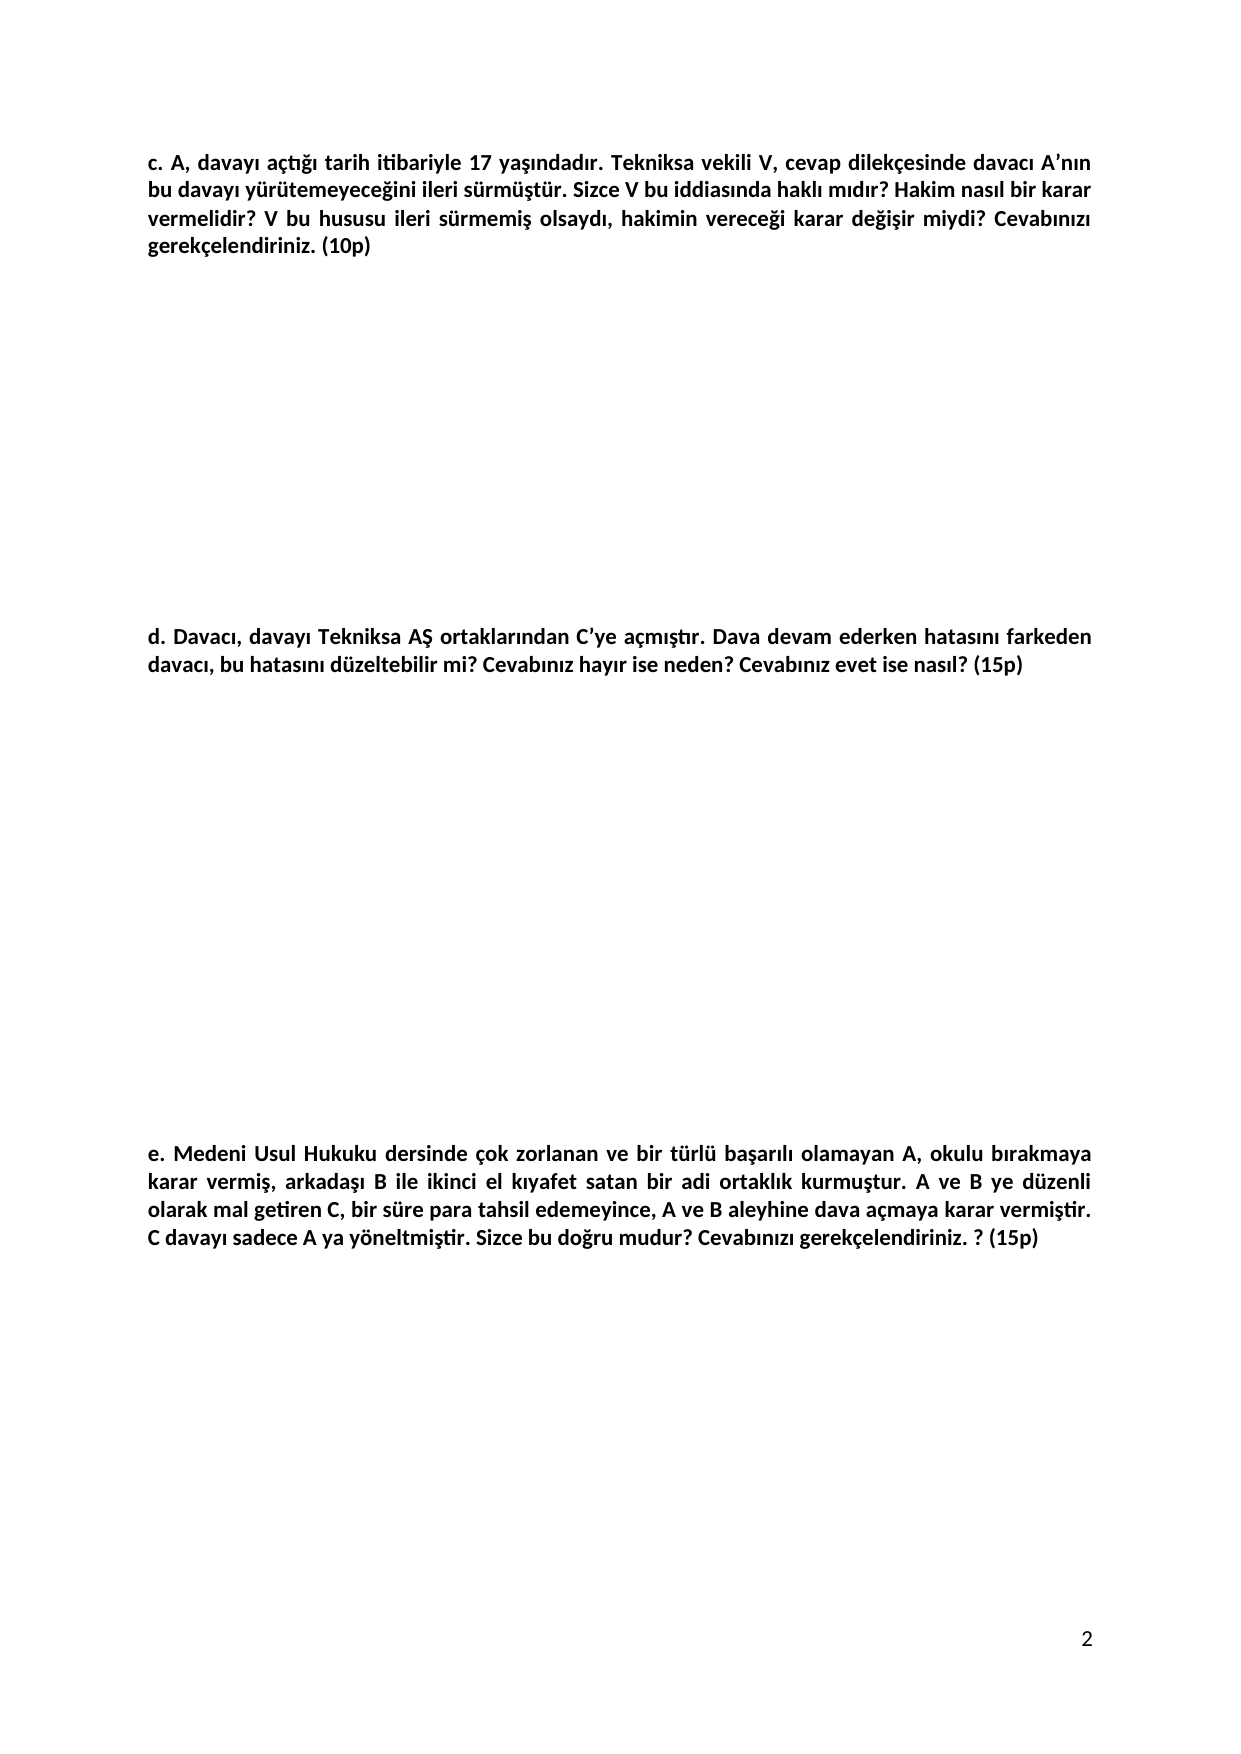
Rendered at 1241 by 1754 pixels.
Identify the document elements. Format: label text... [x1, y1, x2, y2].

text e. Medeni Usul Hukuku dersinde çok zorlanan ve bir türlü başarılı olamayan A, okulu bırakmaya karar vermiş, arkadaşı B ile ikinci el kıyafet satan bir adi ortaklık kurmuştur. A ve B ye düzenli olarak mal getiren C, bir süre para tahsil edemeyince, A ve B aleyhine dava açmaya karar vermiştir. C davayı sadece A ya yöneltmiştir. Sizce bu doğru mudur? Cevabınızı gerekçelendiriniz. ? (15p) [148, 1139, 1093, 1251]
text d. Davacı, davayı Tekniksa AŞ ortaklarından C’ye açmıştır. Dava devam ederken hatasını farkeden davacı, bu hatasını düzeltebilir mi? Cevabınız hayır ise neden? Cevabınız evet ise nasıl? (15p) [148, 622, 1093, 678]
text c. A, davayı açtığı tarih itibariyle 17 yaşındadır. Tekniksa vekili V, cevap dilekçesinde davacı A’nın bu davayı yürütemeyeceğini ileri sürmüştür. Sizce V bu iddiasında haklı mıdır? Hakim nasıl bir karar vermelidir? V bu hususu ileri sürmemiş olsaydı, hakimin vereceği karar değişir miydi? Cevabınızı gerekçelendiriniz. (10p) [148, 148, 1093, 260]
